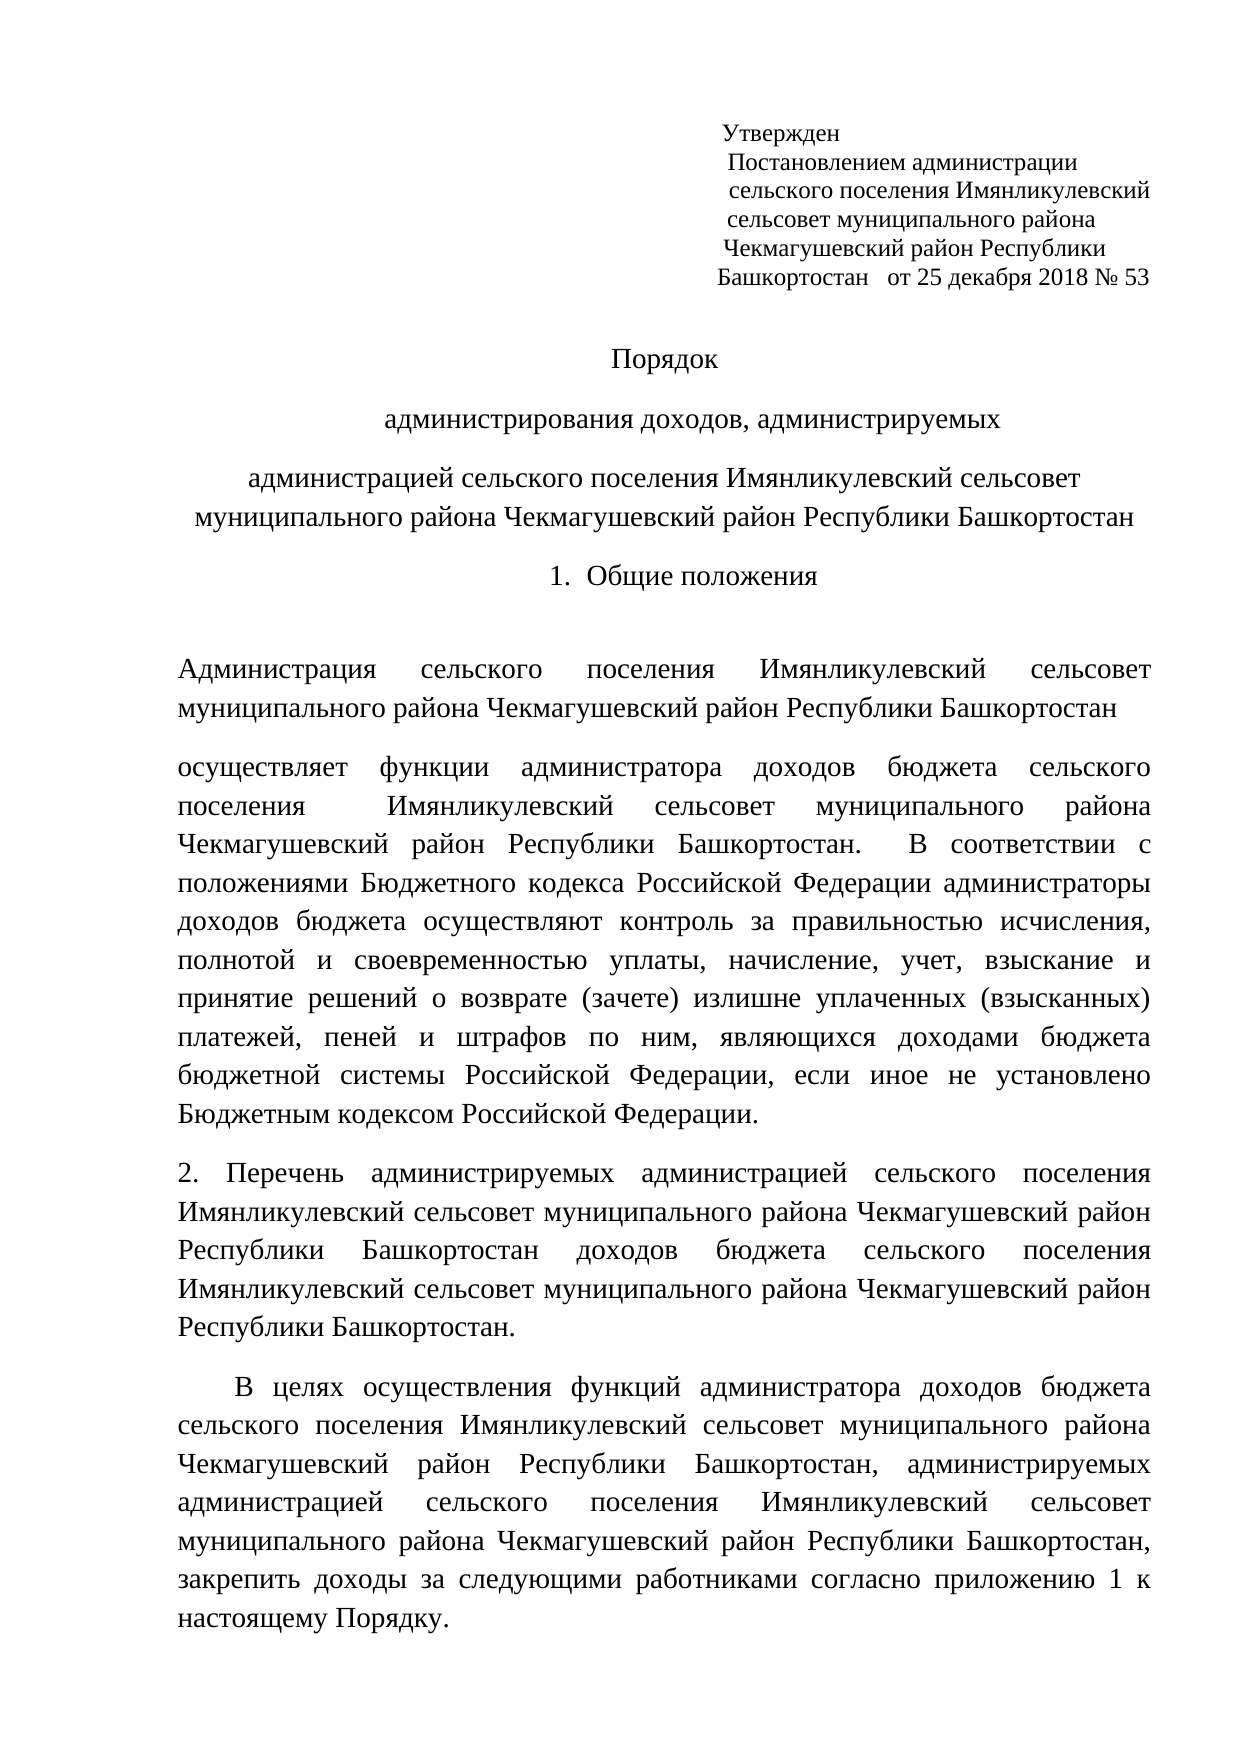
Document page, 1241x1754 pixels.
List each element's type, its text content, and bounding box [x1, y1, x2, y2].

text сельского поселения Имянликулевский [177, 176, 1152, 204]
text Порядок [177, 342, 1152, 375]
list Общие положения [215, 558, 1152, 592]
text Утвержден [177, 118, 1152, 147]
text администрирования доходов, администрируемых [233, 401, 1152, 434]
text В целях осуществления функций администратора доходов бюджета сельского поселения Имянликулевский сельсовет муниципального района Чекмагушевский район Республики Башкортостан, администрируемых администрацией сельского поселения Имянликулевский сельсовет муниципального района Чекмагушевский район Республики Башкортостан, закрепить доходы за следующими работниками согласно приложению 1 к настоящему Порядку. [177, 1369, 1152, 1634]
text сельсовет муниципального района [177, 204, 1152, 233]
text 2. Перечень администрируемых администрацией сельского поселения Имянликулевский сельсовет муниципального района Чекмагушевский район Республики Башкортостан доходов бюджета сельского поселения Имянликулевский сельсовет муниципального района Чекмагушевский район Республики Башкортостан. [177, 1155, 1152, 1343]
text осуществляет функции администратора доходов бюджета сельского поселения Имянликулевский сельсовет муниципального района Чекмагушевский район Республики Башкортостан. В соответствии с положениями Бюджетного кодекса Российской Федерации администраторы доходов бюджета осуществляют контроль за правильностью исчисления, полнотой и своевременностью уплаты, начисление, учет, взыскание и принятие решений о возврате (зачете) излишне уплаченных (взысканных) платежей, пеней и штрафов по ним, являющихся доходами бюджета бюджетной системы Российской Федерации, если иное не установлено Бюджетным кодексом Российской Федерации. [177, 749, 1152, 1129]
text Башкортостан от 25 декабря 2018 № 53 [177, 262, 1152, 291]
text администрацией сельского поселения Имянликулевский сельсовет муниципального района Чекмагушевский район Республики Башкортостан [177, 460, 1152, 532]
text Администрация сельского поселения Имянликулевский сельсовет муниципального района Чекмагушевский район Республики Башкортостан [177, 651, 1152, 723]
text Постановлением администрации [177, 147, 1152, 176]
text Чекмагушевский район Республики [177, 233, 1152, 262]
